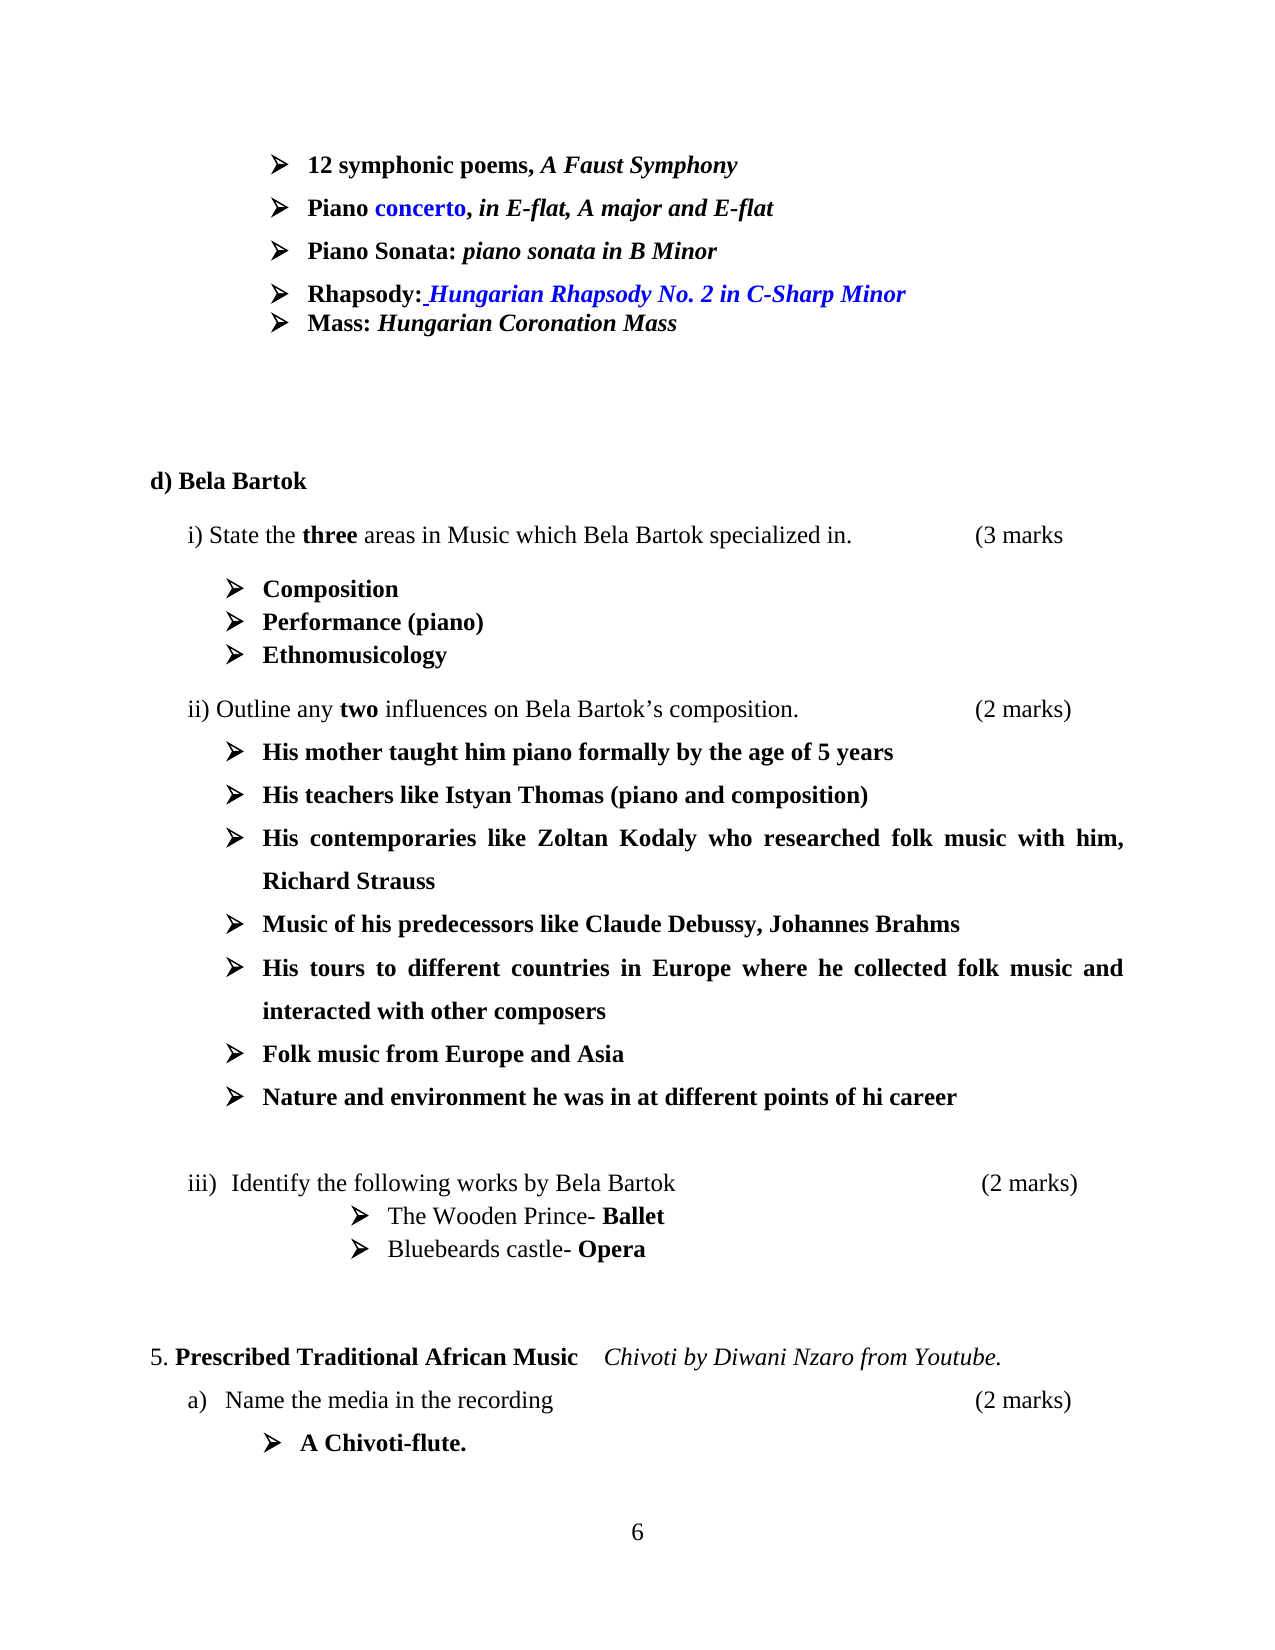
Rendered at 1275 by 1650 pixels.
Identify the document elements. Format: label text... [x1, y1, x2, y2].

list His tours to different countries in Europe where he collected folk music and interacted with other composers [225, 953, 1125, 1024]
list Piano concerto, in E-flat, A major and E-flat [270, 193, 1125, 222]
list Nature and environment he was in at different points of hi career [225, 1082, 1125, 1111]
list Performance (piano) [225, 607, 1125, 636]
text i) State the three areas in Music which Bela Bartok specialized in. (3 marks [150, 520, 1125, 549]
list Music of his predecessors like Claude Debussy, Johannes Brahms [225, 909, 1125, 938]
list Composition [225, 574, 1125, 603]
list Folk music from Europe and Asia [225, 1039, 1125, 1068]
list His mother taught him piano formally by the age of 5 years [225, 737, 1125, 766]
text d) Bela Bartok [150, 466, 1125, 495]
list The Wooden Prince- Ballet [350, 1201, 1125, 1230]
list Bluebeards castle- Opera [350, 1234, 1125, 1263]
list Rhapsody: Hungarian Rhapsody No. 2 in C-Sharp Minor [270, 279, 1125, 308]
list A Chivoti-flute. [262, 1428, 1125, 1457]
list His teachers like Istyan Thomas (piano and composition) [225, 780, 1125, 809]
list 12 symphonic poems, A Faust Symphony [270, 150, 1125, 179]
text 5. Prescribed Traditional African Music Chivoti by Diwani Nzaro from Youtube. [150, 1342, 1125, 1371]
list His contemporaries like Zoltan Kodaly who researched folk music with him, Richard Strauss [225, 823, 1125, 895]
list Name the media in the recording (2 marks) [187, 1385, 1125, 1414]
list Piano Sonata: piano sonata in B Minor [270, 236, 1125, 265]
list Ethnomusicology [225, 640, 1125, 669]
list Identify the following works by Bela Bartok (2 marks) [187, 1168, 1125, 1197]
list Mass: Hungarian Coronation Mass [270, 308, 1125, 337]
text ii) Outline any two influences on Bela Bartok’s composition. (2 marks) [150, 694, 1125, 723]
